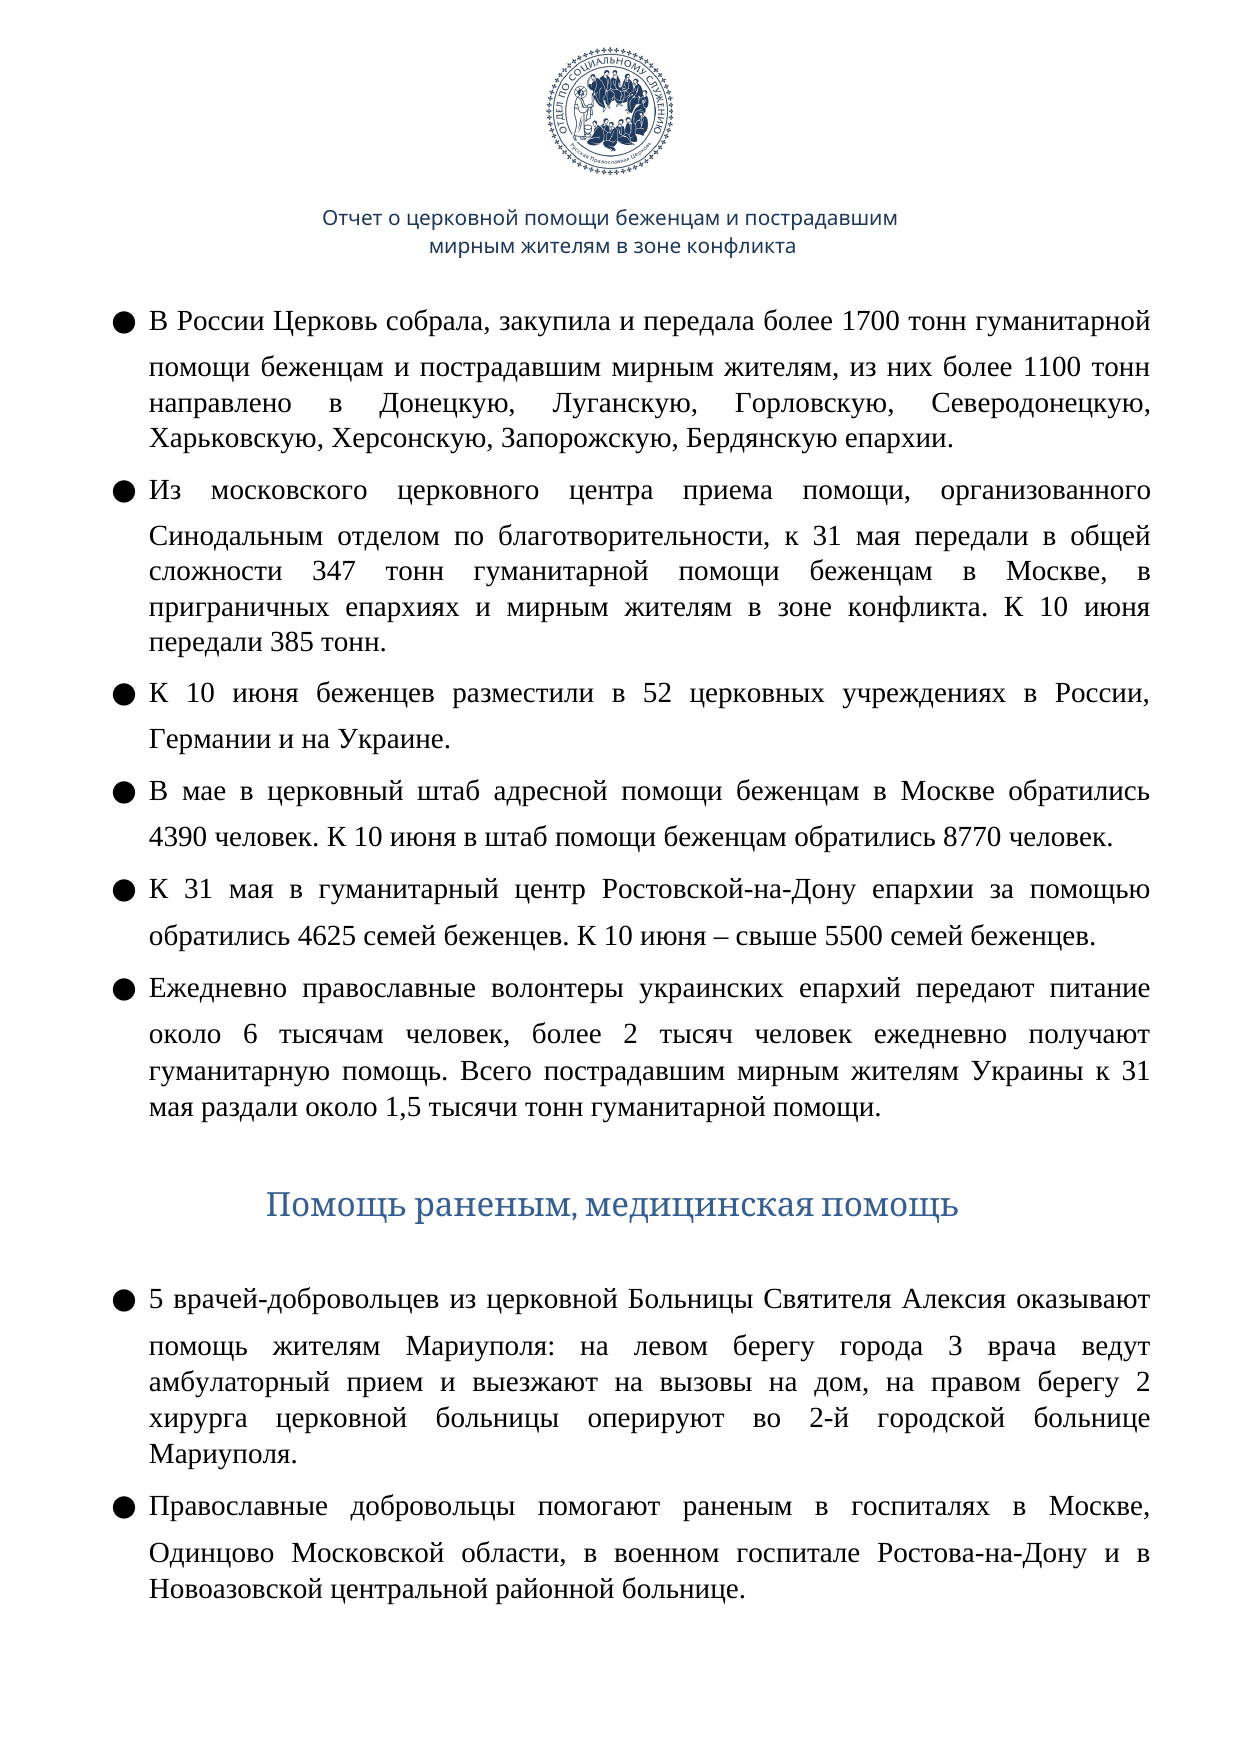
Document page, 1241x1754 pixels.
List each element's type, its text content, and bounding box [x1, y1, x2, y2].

list 5 врачей-добровольцев из церковной Больницы Святителя Алексия оказывают помощь жителям Мариуполя: на левом берегу города 3 врача ведут амбулаторный прием и выезжают на вызовы на дом, на правом берегу 2 хирурга церковной больницы оперируют во 2-й городской больнице Мариуполя. [111, 1266, 1152, 1470]
list Православные добровольцы помогают раненым в госпиталях в Москве, Одинцово Московской области, в военном госпитале Ростова-на-Дону и в Новоазовской центральной районной больнице. [111, 1473, 1152, 1605]
list Ежедневно православные волонтеры украинских епархий передают питание около 6 тысячам человек, более 2 тысяч человек ежедневно получают гуманитарную помощь. Всего пострадавшим мирным жителям Украины к 31 мая раздали около 1,5 тысячи тонн гуманитарной помощи. [111, 954, 1152, 1122]
list К 31 мая в гуманитарный центр Ростовской-на-Дону епархии за помощью обратились 4625 семей беженцев. К 10 июня – свыше 5500 семей беженцев. [111, 856, 1152, 952]
list В России Церковь собрала, закупила и передала более 1700 тонн гуманитарной помощи беженцам и пострадавшим мирным жителям, из них более 1100 тонн направлено в Донецкую, Луганскую, Горловскую, Северодонецкую, Харьковскую, Херсонскую, Запорожскую, Бердянскую епархии. [111, 288, 1152, 454]
list В мае в церковный штаб адресной помощи беженцам в Москве обратились 4390 человек. К 10 июня в штаб помощи беженцам обратились 8770 человек. [111, 757, 1152, 853]
list Из московского церковного центра приема помощи, организованного Cинодальным отделом по благотворительности, к 31 мая передали в общей сложности 347 тонн гуманитарной помощи беженцам в Москве, в приграничных епархиях и мирным жителям в зоне конфликта. К 10 июня передали 385 тонн. [111, 456, 1152, 658]
picture [546, 47, 674, 175]
list К 10 июня беженцев разместили в 52 церковных учреждениях в России, Германии и на Украине. [111, 660, 1152, 755]
subtitle Помощь раненым, медицинская помощь [74, 1186, 1152, 1224]
